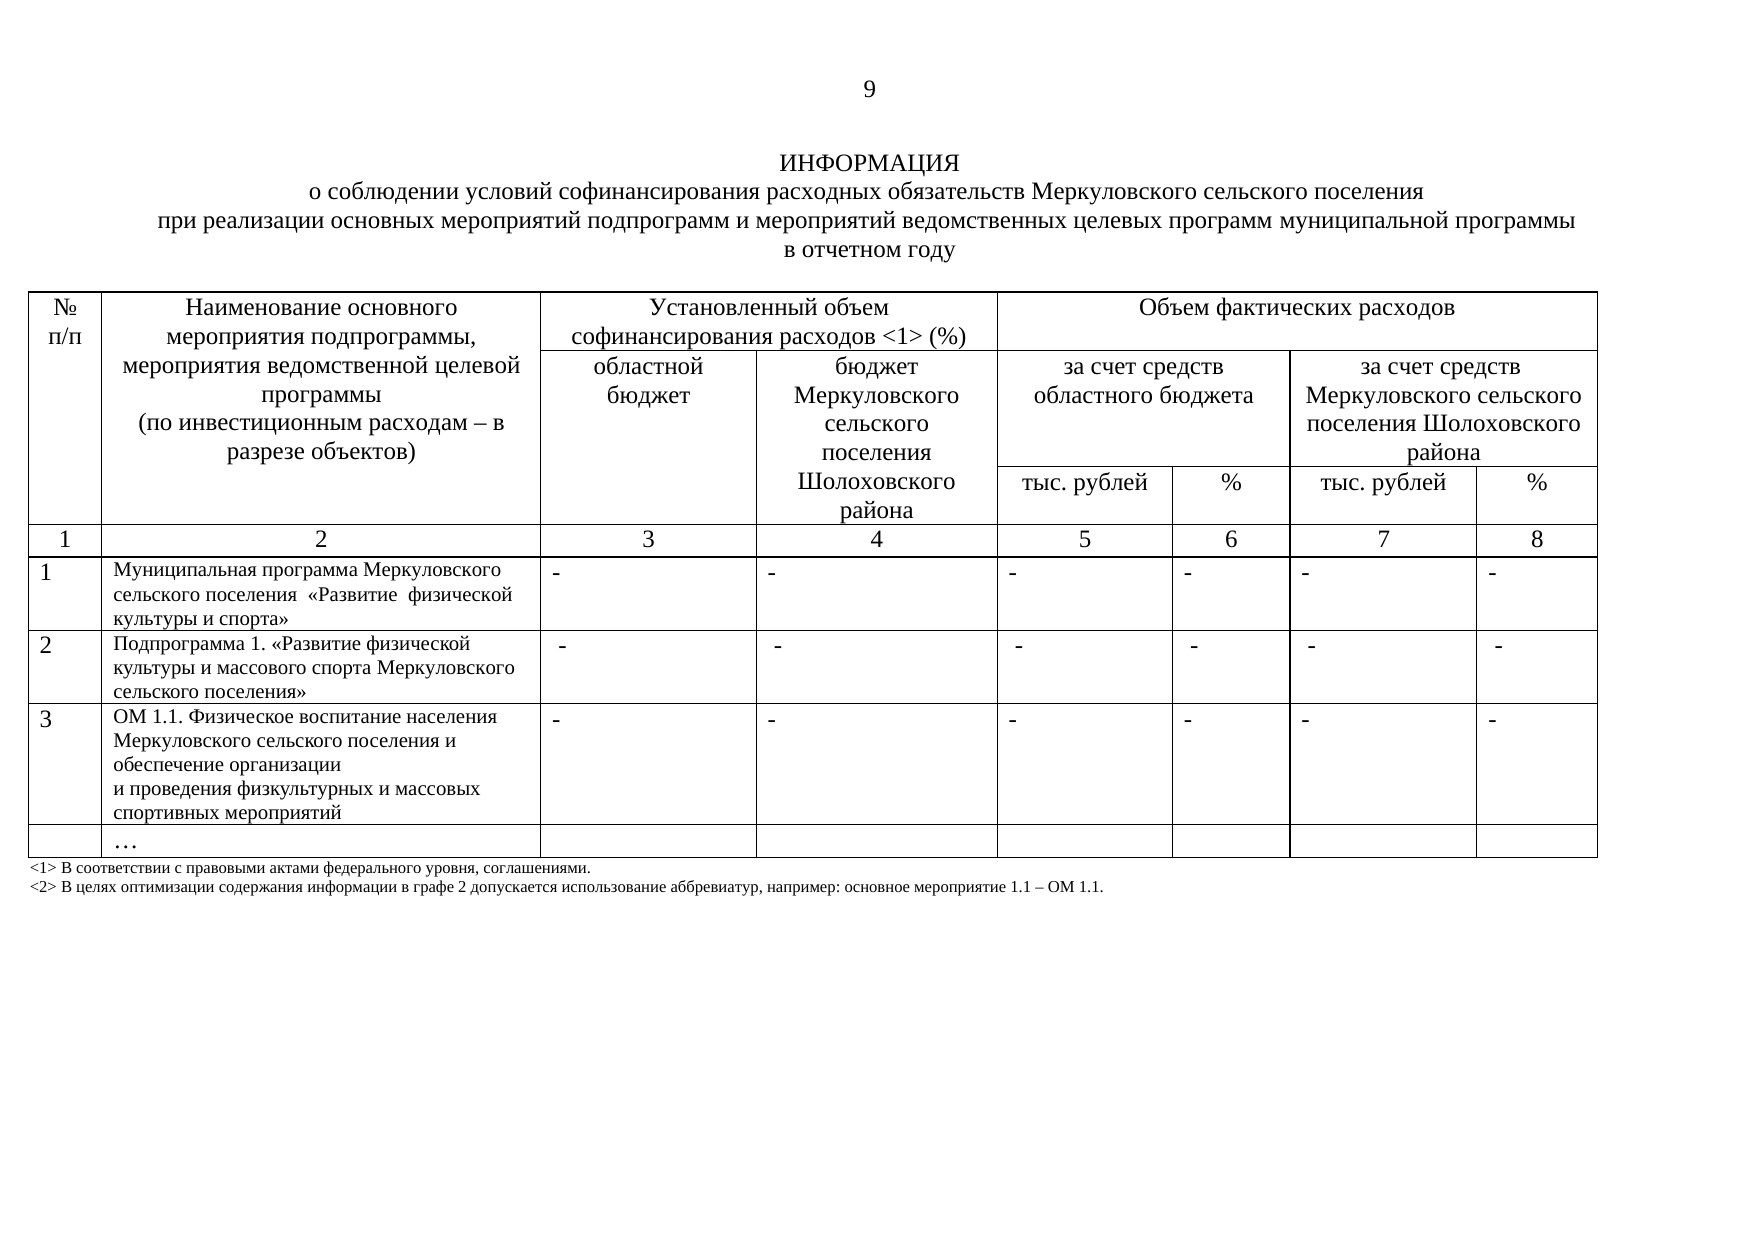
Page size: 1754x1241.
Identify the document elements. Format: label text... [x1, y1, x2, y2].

table_cell - [757, 631, 997, 703]
table_cell - [1291, 704, 1476, 824]
table_cell [1477, 825, 1597, 857]
table_cell 2 [29, 631, 101, 703]
table_cell … [102, 825, 540, 857]
table_cell тыс. рублей [1291, 467, 1476, 523]
table_cell - [1173, 704, 1289, 824]
table_cell Подпрограмма 1. «Развитие физической культуры и массового спорта Меркуловского сельского поселения» [102, 631, 540, 703]
table_cell бюджет Меркуловского сельского поселения Шолоховского района [757, 351, 997, 523]
table_cell - [998, 704, 1172, 824]
table_cell [757, 825, 997, 857]
table_header № п/п [29, 293, 101, 523]
text <2> В целях оптимизации содержания информации в графе 2 допускается использование аббревиатур, например: основное мероприятие 1.1 – ОМ 1.1. [0, 877, 1710, 896]
table_cell - [1477, 558, 1597, 629]
table_cell [1173, 825, 1289, 857]
table_cell % [1477, 467, 1597, 523]
table_cell - [998, 631, 1172, 703]
table_cell 4 [757, 525, 997, 556]
table_cell тыс. рублей [998, 467, 1172, 523]
table_cell - [1291, 558, 1476, 629]
table_cell за счет средств областного бюджета [998, 351, 1289, 466]
table_cell 2 [102, 525, 540, 556]
table_cell за счет средств Меркуловского сельского поселения Шолоховского района [1291, 351, 1597, 466]
table_cell - [541, 631, 756, 703]
table_cell [541, 825, 756, 857]
table_header Объем фактических расходов [998, 293, 1597, 350]
table_header Наименование основного мероприятия подпрограммы, мероприятия ведомственной целевой программы (по инвестиционным расходам – в разрезе объектов) [102, 293, 540, 523]
table_cell 7 [1291, 525, 1476, 556]
text <1> В соответствии с правовыми актами федерального уровня, соглашениями. [0, 858, 1710, 877]
table_cell Муниципальная программа Меркуловского сельского поселения «Развитие физической культуры и спорта» [102, 558, 540, 629]
table_cell - [998, 558, 1172, 629]
text ИНФОРМАЦИЯ [29, 148, 1710, 176]
table_cell 6 [1173, 525, 1289, 556]
table_cell % [1173, 467, 1289, 523]
table_cell областной бюджет [541, 351, 756, 523]
table_cell [29, 825, 101, 857]
table_cell - [541, 558, 756, 629]
table_cell [1291, 825, 1476, 857]
table_cell 1 [29, 558, 101, 629]
table_cell [998, 825, 1172, 857]
table_cell 8 [1477, 525, 1597, 556]
table_cell 3 [29, 704, 101, 824]
table_cell - [1291, 631, 1476, 703]
table_cell - [1173, 631, 1289, 703]
table_cell - [757, 704, 997, 824]
table_cell - [1477, 704, 1597, 824]
table_cell ОМ 1.1. Физическое воспитание населения Меркуловского сельского поселения и обеспечение организации и проведения физкультурных и массовых спортивных мероприятий [102, 704, 540, 824]
table_cell - [757, 558, 997, 629]
text о соблюдении условий софинансирования расходных обязательств Меркуловского сельского поселения при реализации основных мероприятий подпрограмм и мероприятий ведомственных целевых программ муниципальной программы в отчетном году [29, 176, 1710, 263]
table_cell - [1173, 558, 1289, 629]
table_cell 3 [541, 525, 756, 556]
table_cell 1 [29, 525, 101, 556]
table_cell - [541, 704, 756, 824]
table_header Установленный объем софинансирования расходов <1> (%) [541, 293, 997, 350]
table_cell 5 [998, 525, 1172, 556]
table_cell - [1477, 631, 1597, 703]
